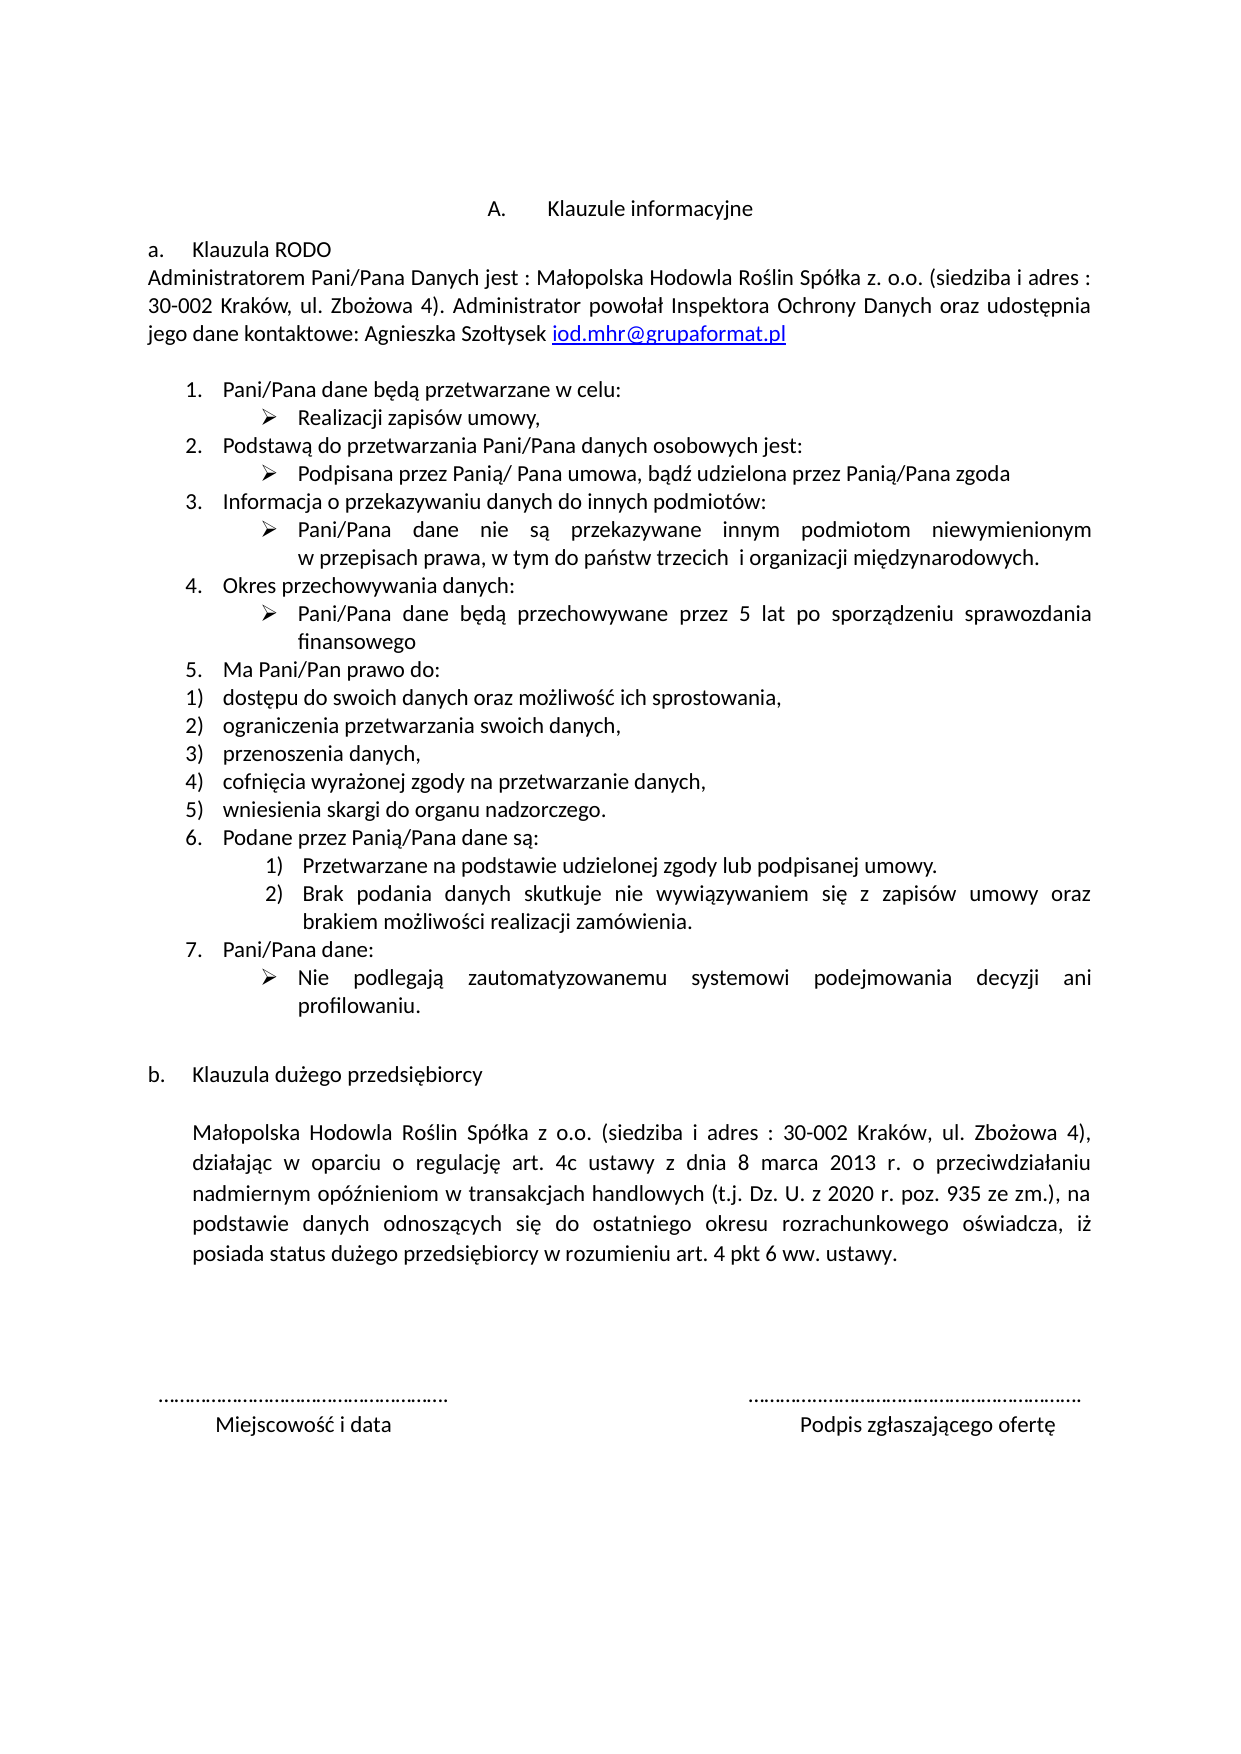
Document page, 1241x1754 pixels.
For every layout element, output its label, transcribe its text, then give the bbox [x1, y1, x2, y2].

list Informacja o przekazywaniu danych do innych podmiotów: [185, 487, 1093, 515]
text ………………………………………………. …………..…………………………………………. Miejscowość i data Podpis zgłaszającego ofertę [148, 1380, 1093, 1438]
list Pani/Pana dane: [185, 936, 1093, 963]
list Podane przez Panią/Pana dane są: [185, 823, 1093, 851]
list Realizacji zapisów umowy, [260, 403, 1093, 431]
list Klauzula RODO [148, 235, 1093, 263]
list wniesienia skargi do organu nadzorczego. [185, 795, 1093, 823]
list Małopolska Hodowla Roślin Spółka z o.o. (siedziba i adres : 30-002 Kraków, ul. Zbożowa 4), działając w oparciu o regulację art. 4c ustawy z dnia 8 marca 2013 r. o przeciwdziałaniu nadmiernym opóźnieniom w transakcjach handlowych (t.j. Dz. U. z 2020 r. poz. 935 ze zm.), na podstawie danych odnoszących się do ostatniego okresu rozrachunkowego oświadcza, iż posiada status dużego przedsiębiorcy w rozumieniu art. 4 pkt 6 ww. ustawy. [192, 1118, 1093, 1267]
list Ma Pani/Pan prawo do: [185, 655, 1093, 683]
list Podstawą do przetwarzania Pani/Pana danych osobowych jest: [185, 431, 1093, 459]
list Pani/Pana dane będą przechowywane przez 5 lat po sporządzeniu sprawozdania finansowego [260, 599, 1093, 655]
list Pani/Pana dane nie są przekazywane innym podmiotom niewymienionym w przepisach prawa, w tym do państw trzecich i organizacji międzynarodowych. [260, 515, 1093, 571]
text Administratorem Pani/Pana Danych jest : Małopolska Hodowla Roślin Spółka z. o.o. (siedziba i adres : 30-002 Kraków, ul. Zbożowa 4). Administrator powołał Inspektora Ochrony Danych oraz udostępnia jego dane kontaktowe: Agnieszka Szołtysek iod.mhr@grupaformat.pl [148, 263, 1093, 347]
subtitle Klauzule informacyjne [148, 194, 1093, 222]
list Podpisana przez Panią/ Pana umowa, bądź udzielona przez Panią/Pana zgoda [260, 459, 1093, 487]
list dostępu do swoich danych oraz możliwość ich sprostowania, [185, 683, 1093, 711]
list Klauzula dużego przedsiębiorcy [148, 1060, 1093, 1088]
list cofnięcia wyrażonej zgody na przetwarzanie danych, [185, 767, 1093, 795]
list Okres przechowywania danych: [185, 571, 1093, 599]
list Nie podlegają zautomatyzowanemu systemowi podejmowania decyzji ani profilowaniu. [260, 963, 1093, 1019]
list przenoszenia danych, [185, 739, 1093, 767]
list Przetwarzane na podstawie udzielonej zgody lub podpisanej umowy. [265, 851, 1093, 879]
list ograniczenia przetwarzania swoich danych, [185, 711, 1093, 739]
list Pani/Pana dane będą przetwarzane w celu: [185, 375, 1093, 403]
list Brak podania danych skutkuje nie wywiązywaniem się z zapisów umowy oraz brakiem możliwości realizacji zamówienia. [265, 879, 1093, 936]
